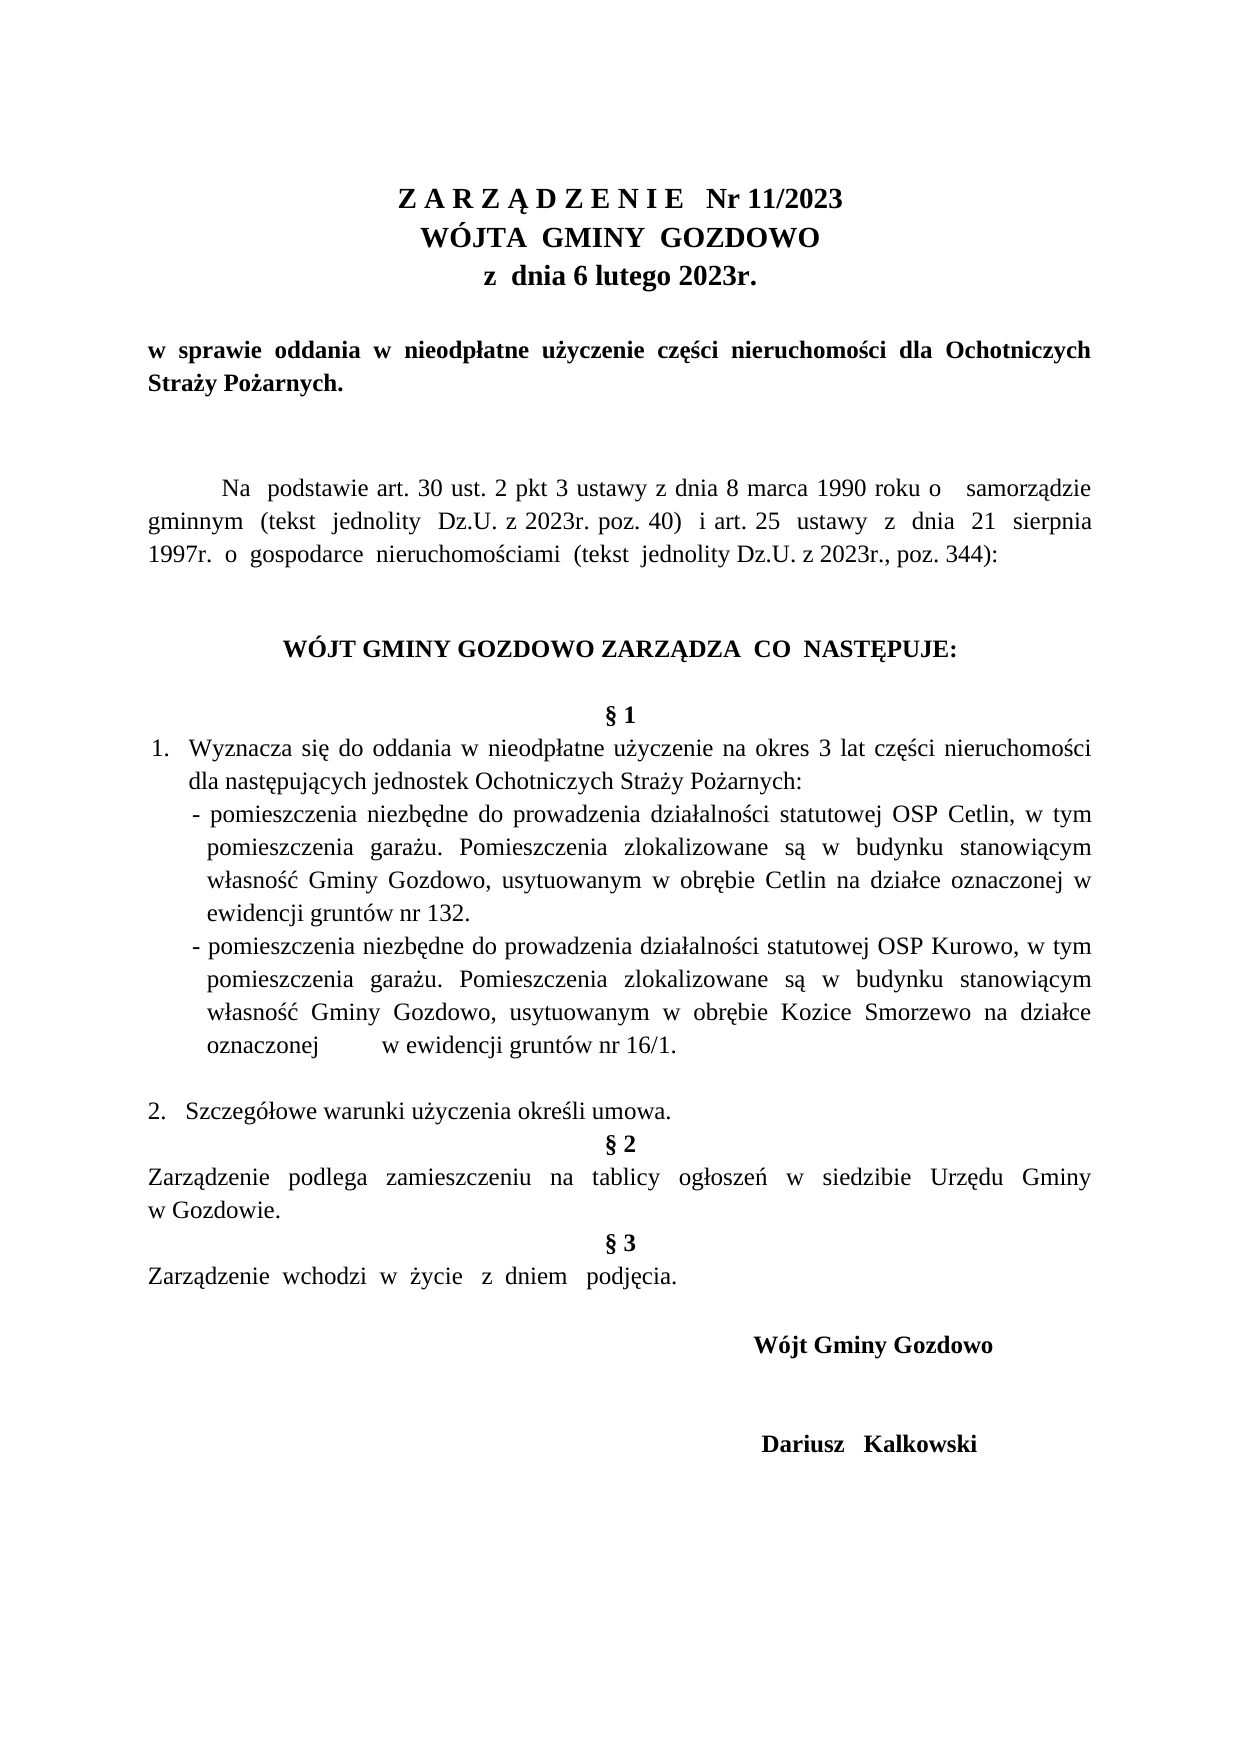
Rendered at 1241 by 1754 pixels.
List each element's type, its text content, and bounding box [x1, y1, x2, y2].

text § 1 [148, 700, 1093, 728]
list Wyznacza się do oddania w nieodpłatne użyczenie na okres 3 lat części nieruchomości dla następujących jednostek Ochotniczych Straży Pożarnych: [151, 733, 1093, 794]
text Na podstawie art. 30 ust. 2 pkt 3 ustawy z dnia 8 marca 1990 roku o samorządzie gminnym (tekst jednolity Dz.U. z 2023r. poz. 40) i art. 25 ustawy z dnia 21 sierpnia 1997r. o gospodarce nieruchomościami (tekst jednolity Dz.U. z 2023r., poz. 344): [148, 473, 1093, 568]
text z dnia 6 lutego 2023r. [148, 258, 1093, 292]
text § 3 [148, 1228, 1093, 1257]
subtitle WÓJTA GMINY GOZDOWO [148, 220, 1093, 253]
text Dariusz Kalkowski [148, 1429, 1093, 1458]
text Zarządzenie wchodzi w życie z dniem podjęcia. [148, 1261, 1093, 1290]
text w sprawie oddania w nieodpłatne użyczenie części nieruchomości dla Ochotniczych Straży Pożarnych. [148, 335, 1093, 397]
text Z A R Z Ą D Z E N I E Nr 11/2023 [148, 181, 1093, 215]
text - pomieszczenia niezbędne do prowadzenia działalności statutowej OSP Cetlin, w tym pomieszczenia garażu. Pomieszczenia zlokalizowane są w budynku stanowiącym własność Gminy Gozdowo, usytuowanym w obrębie Cetlin na działce oznaczonej w ewidencji gruntów nr 132. [192, 799, 1093, 927]
text § 2 [148, 1129, 1093, 1158]
text 2. Szczegółowe warunki użyczenia określi umowa. [148, 1096, 1093, 1125]
text WÓJT GMINY GOZDOWO ZARZĄDZA CO NASTĘPUJE: [148, 634, 1093, 662]
text - pomieszczenia niezbędne do prowadzenia działalności statutowej OSP Kurowo, w tym pomieszczenia garażu. Pomieszczenia zlokalizowane są w budynku stanowiącym własność Gminy Gozdowo, usytuowanym w obrębie Kozice Smorzewo na działce oznaczonej w ewidencji gruntów nr 16/1. [192, 931, 1093, 1059]
subtitle Wójt Gminy Gozdowo [753, 1330, 1093, 1359]
text Zarządzenie podlega zamieszczeniu na tablicy ogłoszeń w siedzibie Urzędu Gminy w Gozdowie. [148, 1162, 1093, 1224]
